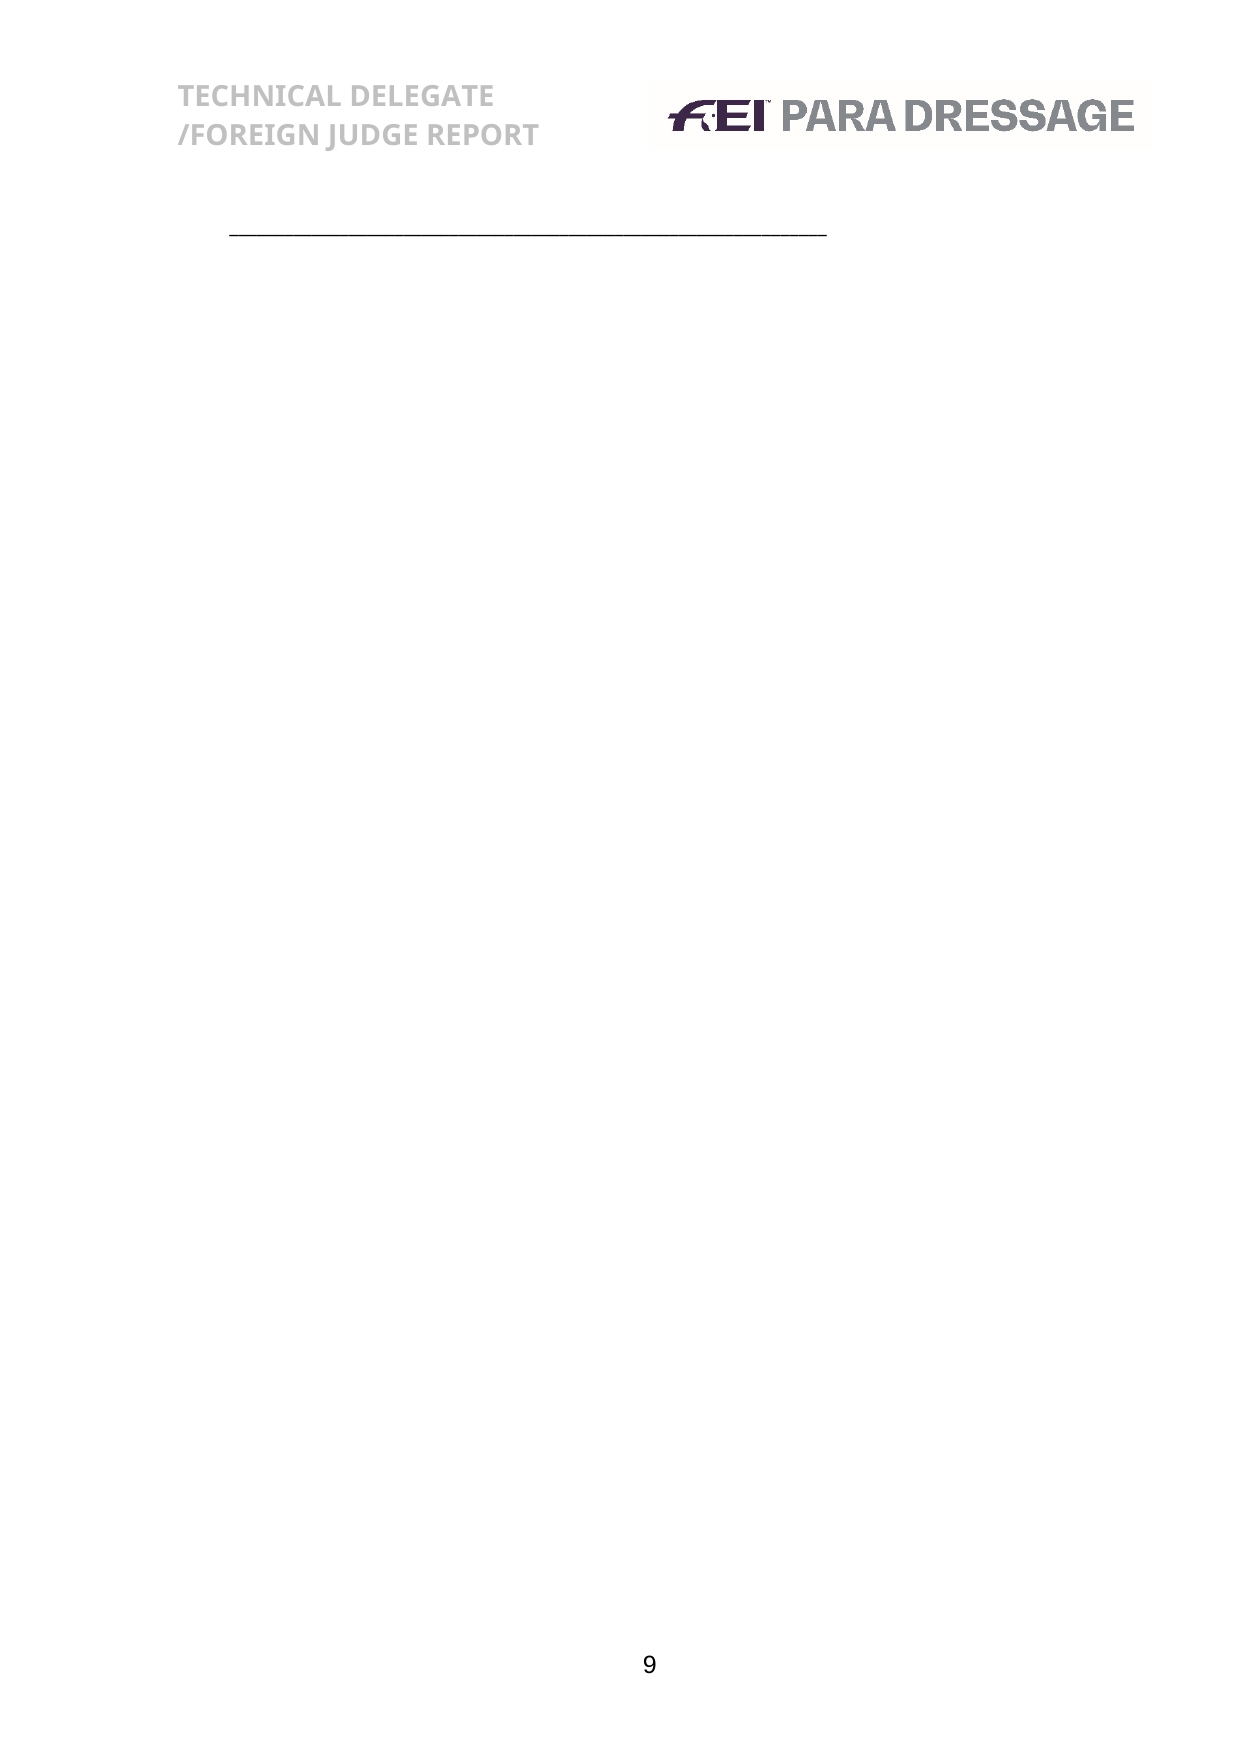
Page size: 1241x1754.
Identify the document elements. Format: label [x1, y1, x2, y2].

picture [648, 81, 1153, 150]
